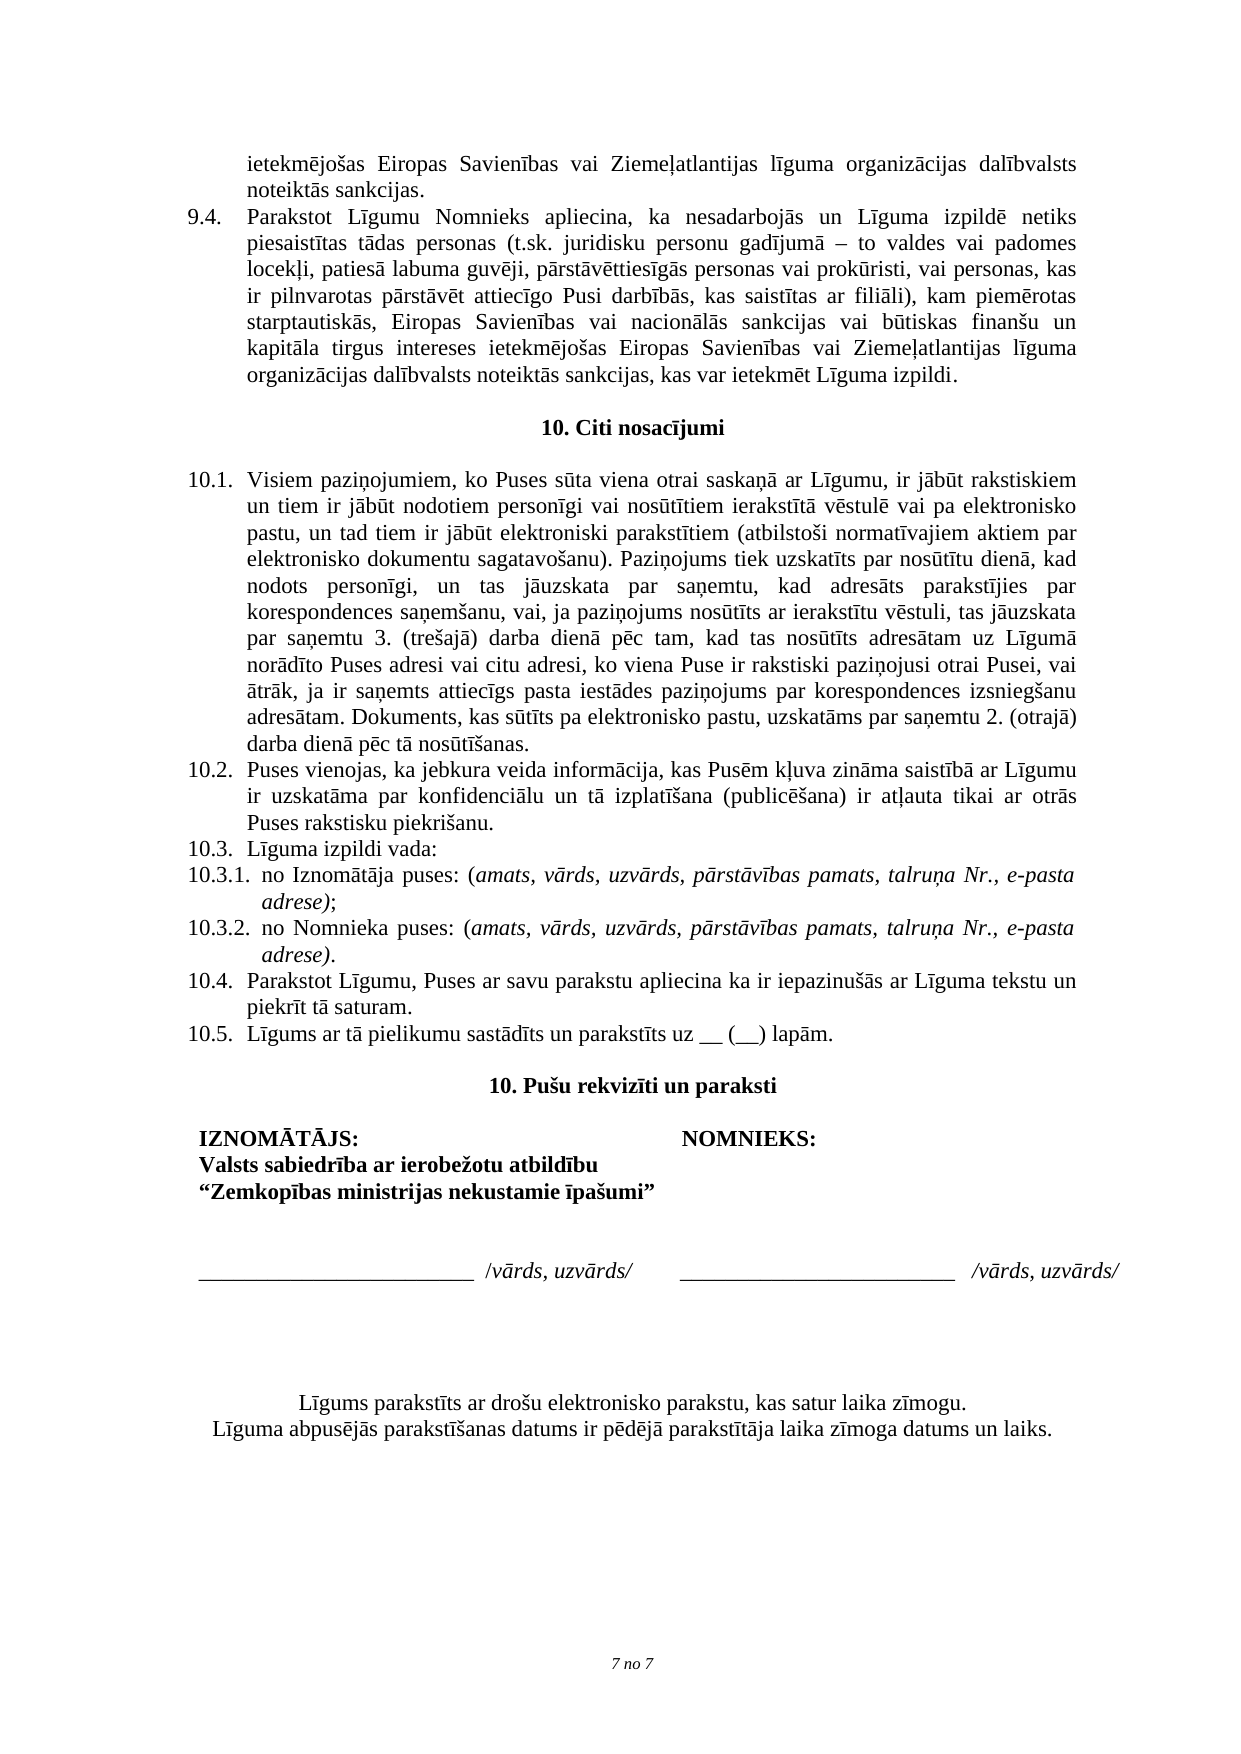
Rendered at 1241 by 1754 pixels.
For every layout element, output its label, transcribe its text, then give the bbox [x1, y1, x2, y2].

text Līgums parakstīts ar drošu elektronisko parakstu, kas satur laika zīmogu. [187, 1389, 1078, 1415]
text 10.2. Puses vienojas, ka jebkura veida informācija, kas Pusēm kļuva zināma saistībā ar Līgumu ir uzskatāma par konfidenciālu un tā izplatīšana (publicēšana) ir atļauta tikai ar otrās Puses rakstisku piekrišanu. [187, 756, 1078, 835]
text 10.5. Līgums ar tā pielikumu sastādīts un parakstīts uz __ (__) lapām. [187, 1020, 1078, 1046]
table_header NOMNIEKS: ________________________ /vārds, uzvārds/ [669, 1125, 1167, 1309]
text 10. Citi nosacījumi [187, 413, 1078, 440]
list 10.4. Parakstot Līgumu, Puses ar savu parakstu apliecina ka ir iepazinušās ar Līguma tekstu un piekrīt tā saturam. [187, 967, 1078, 1020]
list 10.3. Līguma izpildi vada: [187, 835, 1078, 862]
text 10. Pušu rekvizīti un paraksti [187, 1072, 1078, 1099]
list 10.3.1. no Iznomātāja puses: (amats, vārds, uzvārds, pārstāvības pamats, talruņa Nr., e-pasta adrese); [187, 862, 1078, 914]
list 10.1. Visiem paziņojumiem, ko Puses sūta viena otrai saskaņā ar Līgumu, ir jābūt rakstiskiem un tiem ir jābūt nodotiem personīgi vai nosūtītiem ierakstītā vēstulē vai pa elektronisko pastu, un tad tiem ir jābūt elektroniski parakstītiem (atbilstoši normatīvajiem aktiem par elektronisko dokumentu sagatavošanu). Paziņojums tiek uzskatīts par nosūtītu dienā, kad nodots personīgi, un tas jāuzskata par saņemtu, kad adresāts parakstījies par korespondences saņemšanu, vai, ja paziņojums nosūtīts ar ierakstītu vēstuli, tas jāuzskata par saņemtu 3. (trešajā) darba dienā pēc tam, kad tas nosūtīts adresātam uz Līgumā norādīto Puses adresi vai citu adresi, ko viena Puse ir rakstiski paziņojusi otrai Pusei, vai ātrāk, ja ir saņemts attiecīgs pasta iestādes paziņojums par korespondences izsniegšanu adresātam. Dokuments, kas sūtīts pa elektronisko pastu, uzskatāms par saņemtu 2. (otrajā) darba dienā pēc tā nosūtīšanas. [187, 466, 1078, 756]
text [187, 150, 1078, 203]
table_header IZNOMĀTĀJS: Valsts sabiedrība ar ierobežotu atbildību “Zemkopības ministrijas nekustamie īpašumi” ________________________ /vārds, uzvārds/ [188, 1125, 668, 1309]
text 9.4. Parakstot Līgumu Nomnieks apliecina, ka nesadarbojās un Līguma izpildē netiks piesaistītas tādas personas (t.sk. juridisku personu gadījumā – to valdes vai padomes locekļi, patiesā labuma guvēji, pārstāvēttiesīgās personas vai prokūristi, vai personas, kas ir pilnvarotas pārstāvēt attiecīgo Pusi darbībās, kas saistītas ar filiāli), kam piemērotas starptautiskās, Eiropas Savienības vai nacionālās sankcijas vai būtiskas finanšu un kapitāla tirgus intereses ietekmējošas Eiropas Savienības vai Ziemeļatlantijas līguma organizācijas dalībvalsts noteiktās sankcijas, kas var ietekmēt Līguma izpildi. [187, 203, 1078, 387]
text Līguma abpusējās parakstīšanas datums ir pēdējā parakstītāja laika zīmoga datums un laiks. [187, 1415, 1078, 1441]
list 10.3.2. no Nomnieka puses: (amats, vārds, uzvārds, pārstāvības pamats, talruņa Nr., e-pasta adrese). [187, 914, 1078, 967]
